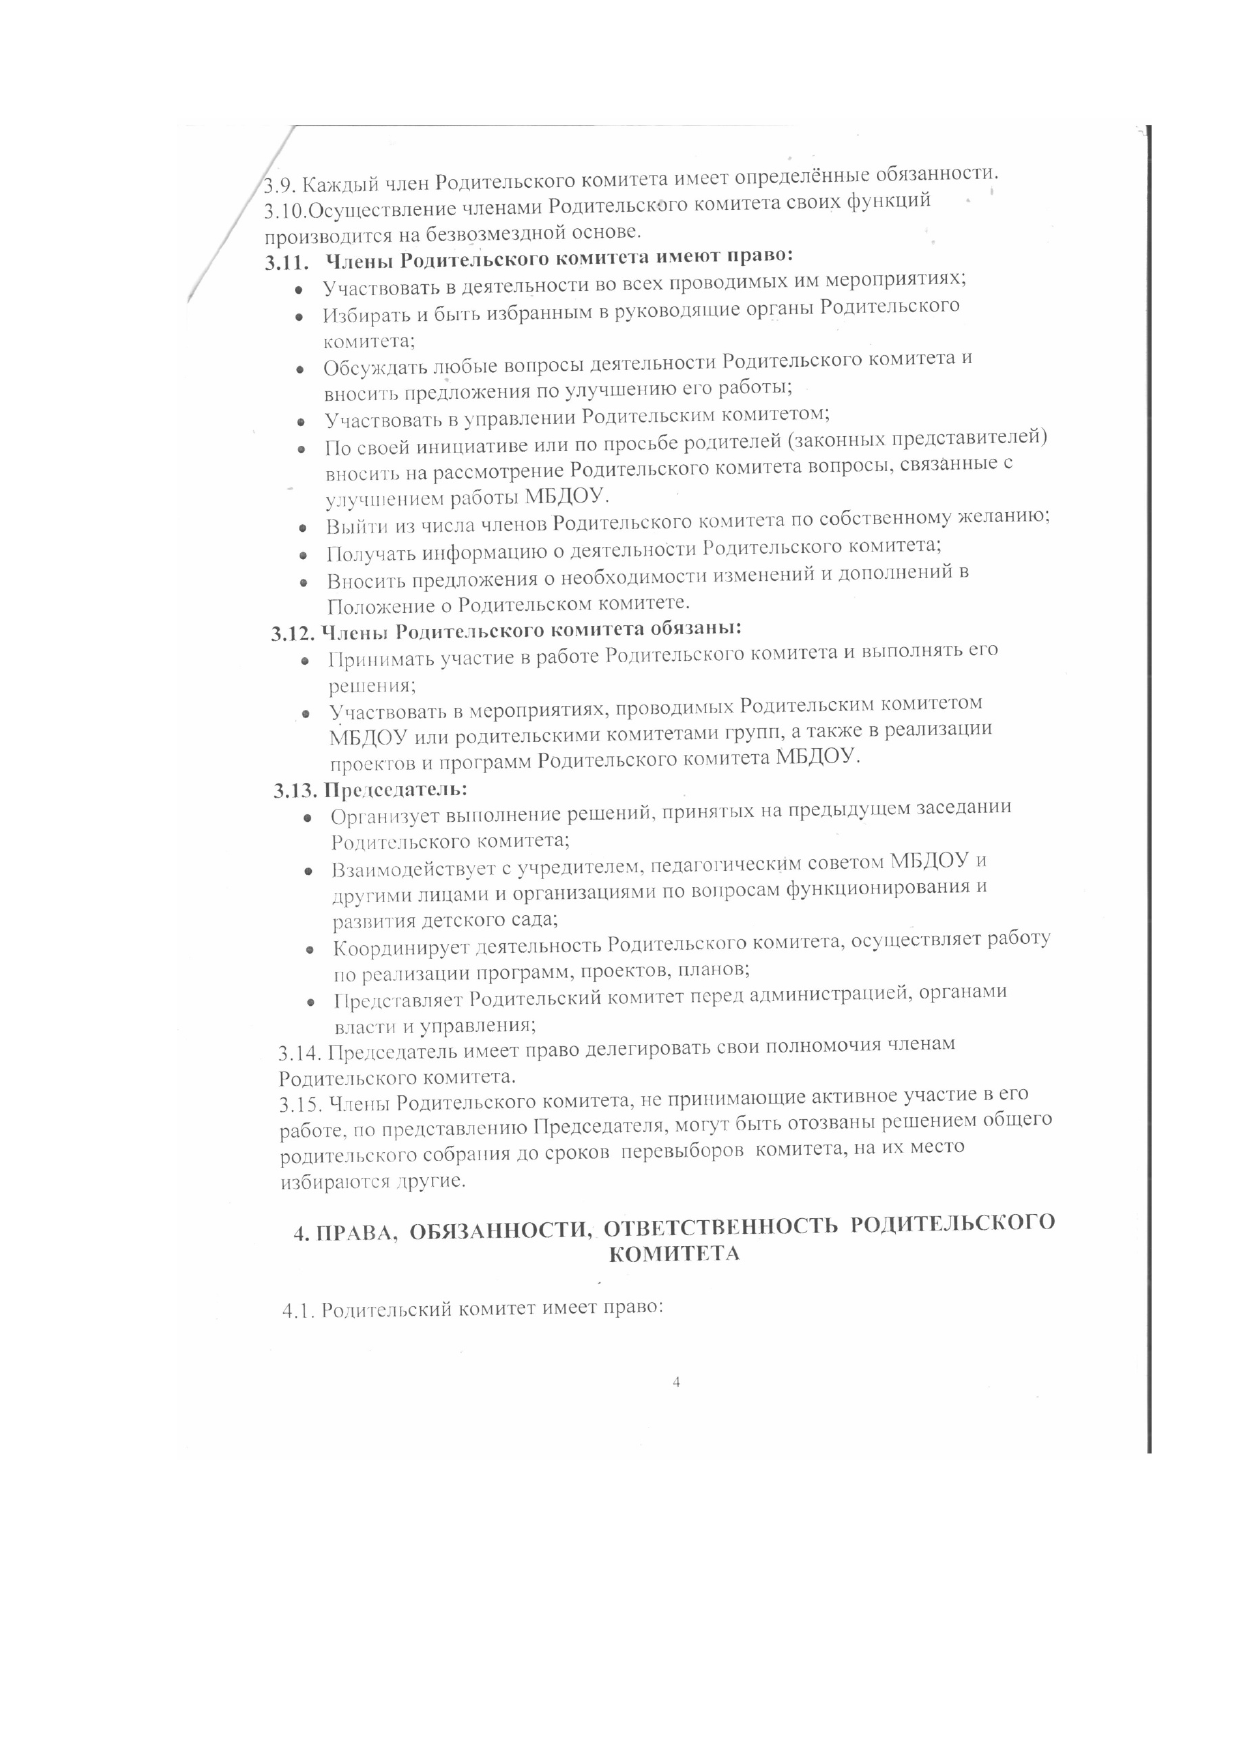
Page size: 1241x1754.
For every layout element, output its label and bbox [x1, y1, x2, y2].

picture [177, 118, 1152, 1460]
